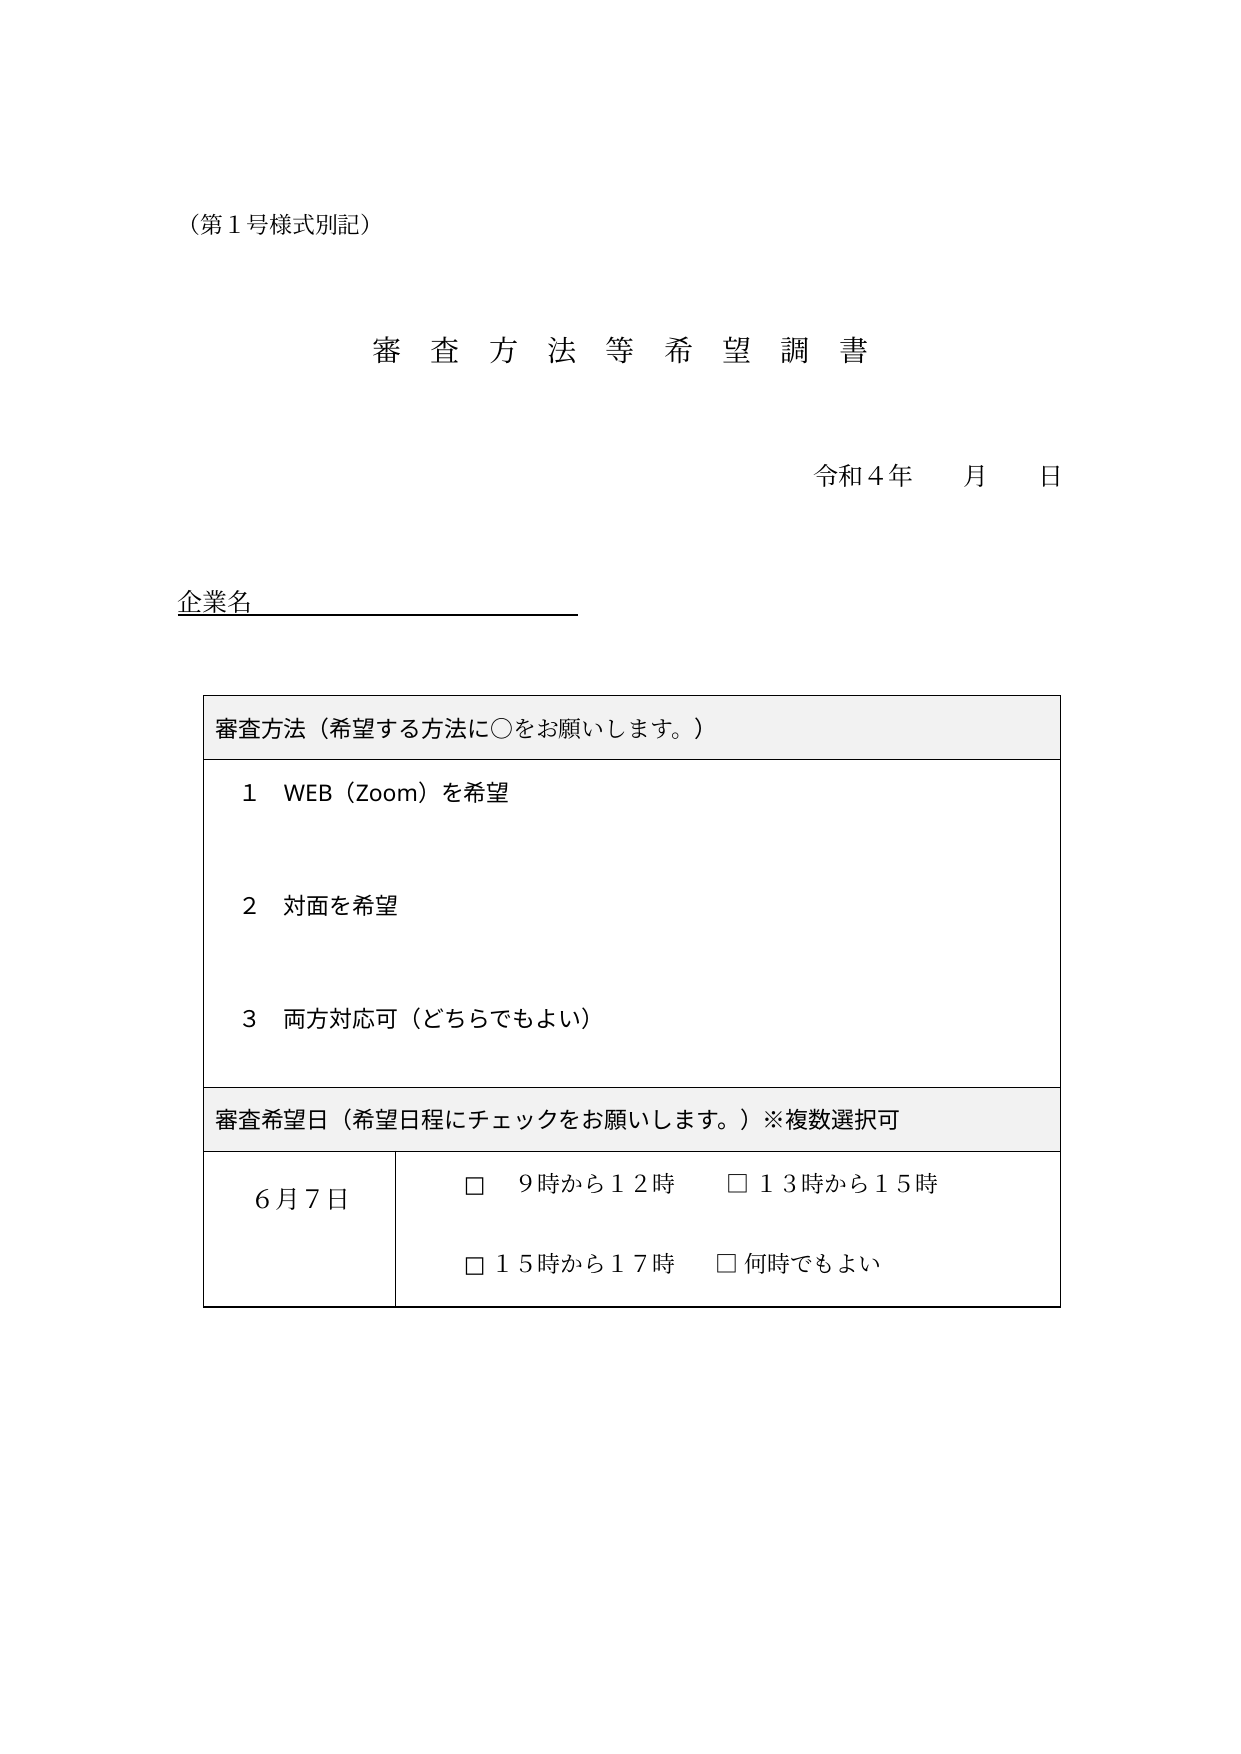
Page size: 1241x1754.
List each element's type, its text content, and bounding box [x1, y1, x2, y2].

table_cell ６月７日 [204, 1152, 395, 1306]
text 企業名 [177, 569, 1063, 632]
text 令和４年 月 日 [177, 444, 1063, 507]
table_cell □ ９時から１２時 □ １３時から１５時 □ １５時から１７時 □ 何時でもよい [396, 1152, 1060, 1306]
text （第１号様式別記） [177, 192, 1063, 255]
table_cell １ WEB（Zoom）を希望 ２ 対面を希望 ３ 両方対応可（どちらでもよい） [204, 760, 1060, 1087]
text 審 査 方 法 等 希 望 調 書 [177, 318, 1063, 381]
table_header 審査方法（希望する方法に○をお願いします。） [204, 696, 1060, 759]
table_cell 審査希望日（希望日程にチェックをお願いします。）※複数選択可 [204, 1088, 1060, 1151]
